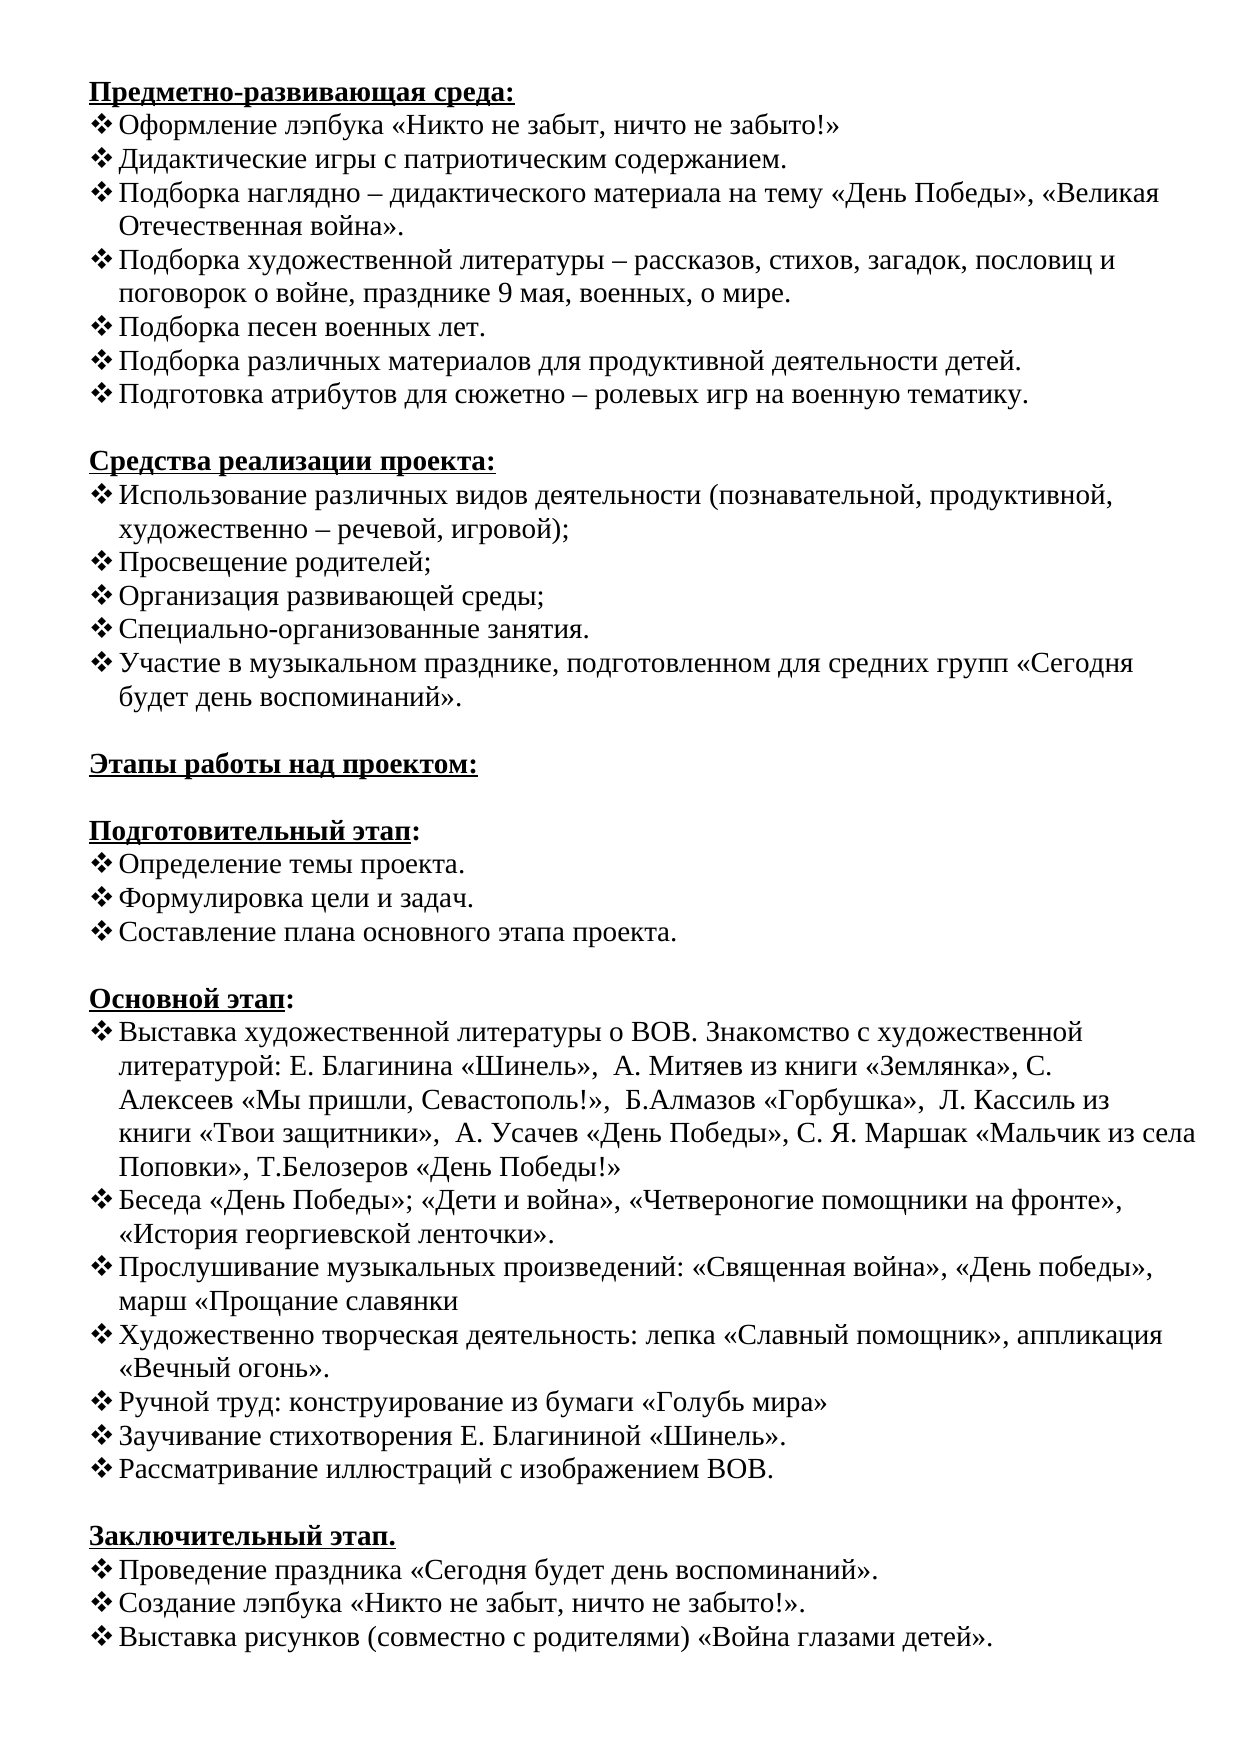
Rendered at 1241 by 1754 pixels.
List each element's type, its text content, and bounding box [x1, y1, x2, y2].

list Создание лэпбука «Никто не забыт, ничто не забыто!». [89, 1586, 1196, 1619]
list Выставка художественной литературы о ВОВ. Знакомство с художественной литературой: Е. Благинина «Шинель», А. Митяев из книги «Землянка», С. Алексеев «Мы пришли, Севастополь!», Б.Алмазов «Горбушка», Л. Кассиль из книги «Твои защитники», А. Усачев «День Победы», С. Я. Маршак «Мальчик из села Поповки», Т.Белозеров «День Победы!» [89, 1014, 1196, 1182]
list Подборка песен военных лет. [89, 309, 1196, 343]
text Основной этап: [89, 981, 1196, 1014]
text Средства реализации проекта: [89, 443, 1196, 477]
list Рассматривание иллюстраций с изображением ВОВ. [89, 1451, 1196, 1485]
list Беседа «День Победы»; «Дети и война», «Четвероногие помощники на фронте», «История георгиевской ленточки». [89, 1182, 1196, 1249]
list Подборка художественной литературы – рассказов, стихов, загадок, пословиц и поговорок о войне, празднике 9 мая, военных, о мире. [89, 242, 1196, 309]
list Проведение праздника «Сегодня будет день воспоминаний». [89, 1552, 1196, 1586]
list Использование различных видов деятельности (познавательной, продуктивной, художественно – речевой, игровой); [89, 477, 1196, 544]
list Подготовка атрибутов для сюжетно – ролевых игр на военную тематику. [89, 376, 1196, 410]
list Дидактические игры с патриотическим содержанием. [89, 141, 1196, 175]
list Подборка наглядно – дидактического материала на тему «День Победы», «Великая Отечественная война». [89, 175, 1196, 242]
list Составление плана основного этапа проекта. [89, 914, 1196, 947]
list Формулировка цели и задач. [89, 880, 1196, 914]
list Определение темы проекта. [89, 847, 1196, 880]
list Художественно творческая деятельность: лепка «Славный помощник», аппликация «Вечный огонь». [89, 1317, 1196, 1384]
list Заучивание стихотворения Е. Благининой «Шинель». [89, 1418, 1196, 1451]
text Заключительный этап. [89, 1518, 1196, 1552]
text Подготовительный этап: [89, 813, 1196, 847]
text Предметно-развивающая среда: [89, 74, 1196, 107]
list Выставка рисунков (совместно с родителями) «Война глазами детей». [89, 1619, 1196, 1653]
list Просвещение родителей; [89, 544, 1196, 578]
list Подборка различных материалов для продуктивной деятельности детей. [89, 343, 1196, 376]
list Организация развивающей среды; [89, 578, 1196, 612]
list Ручной труд: конструирование из бумаги «Голубь мира» [89, 1384, 1196, 1418]
list Прослушивание музыкальных произведений: «Священная война», «День победы», марш «Прощание славянки [89, 1249, 1196, 1317]
list Специально-организованные занятия. [89, 612, 1196, 645]
list Участие в музыкальном празднике, подготовленном для средних групп «Сегодня будет день воспоминаний». [89, 645, 1196, 712]
list Оформление лэпбука «Никто не забыт, ничто не забыто!» [89, 107, 1196, 141]
text Этапы работы над проектом: [89, 746, 1196, 779]
